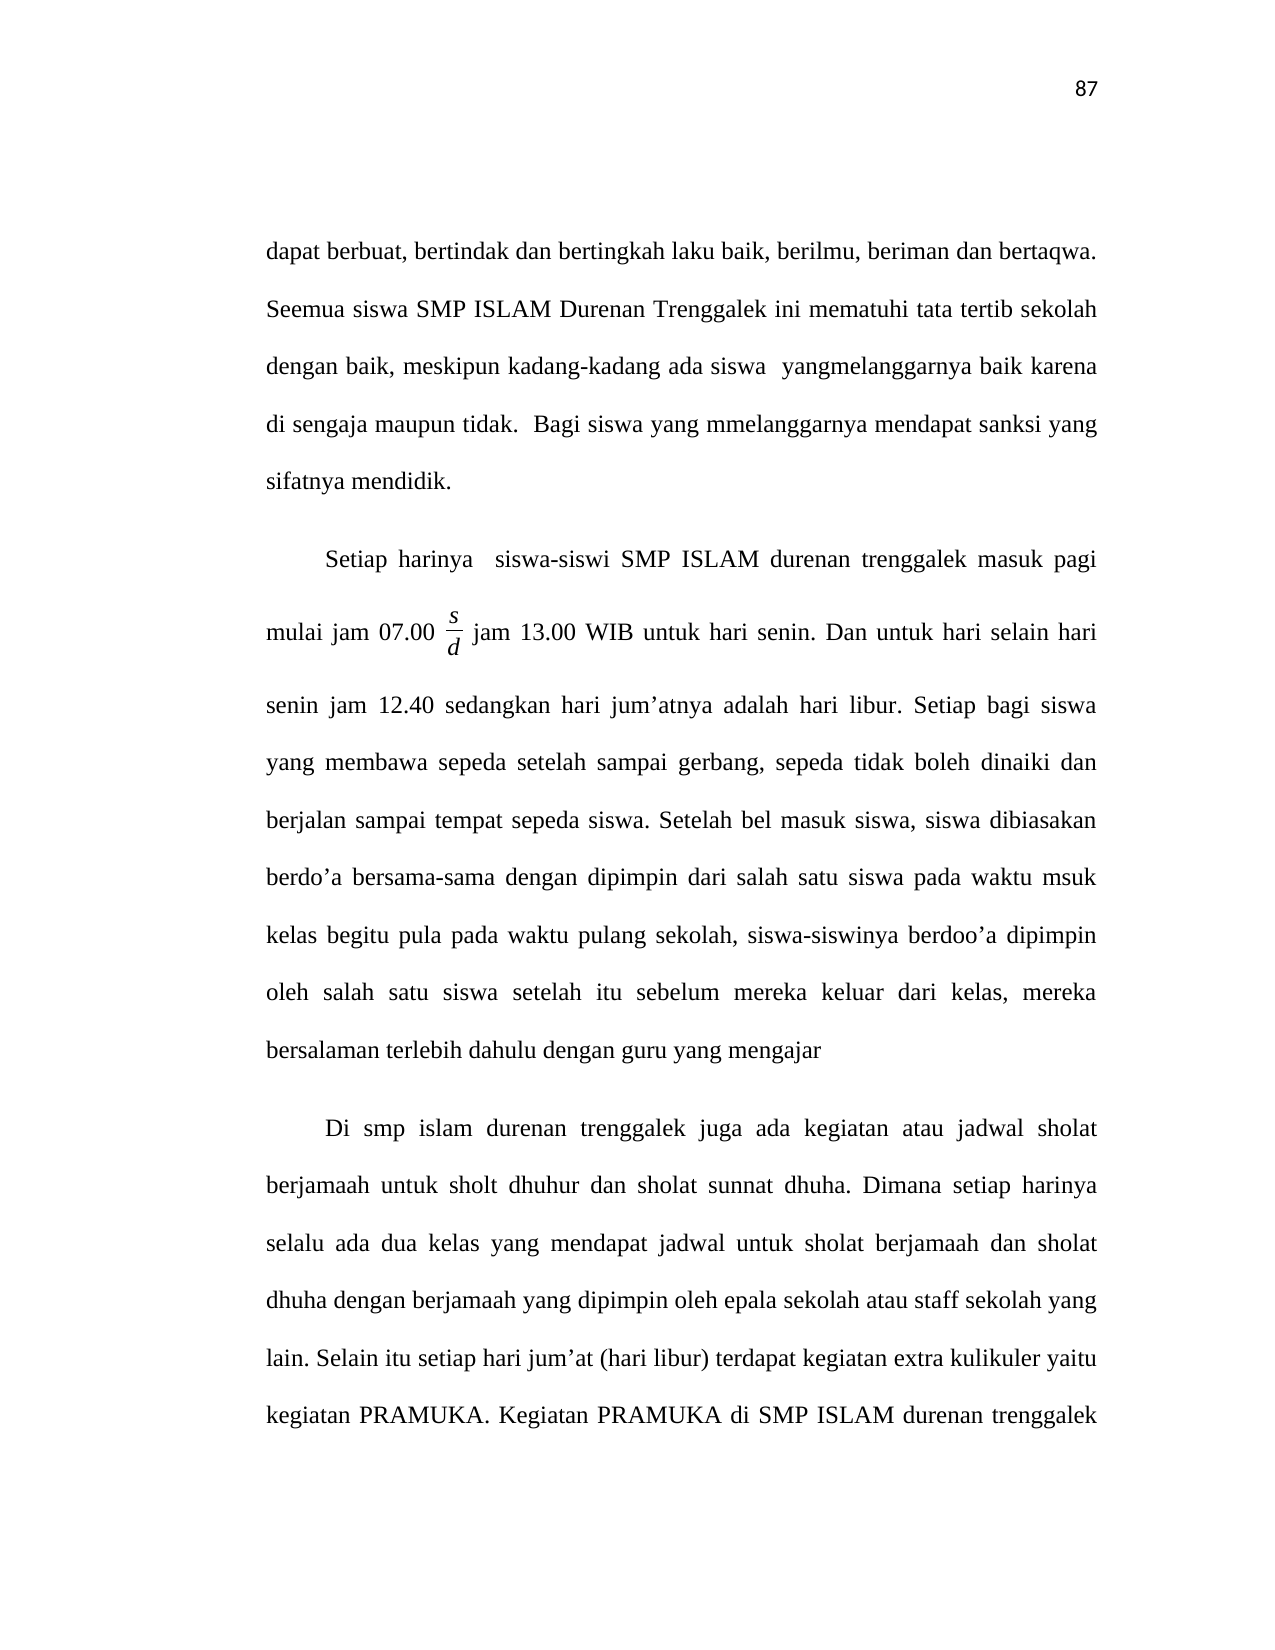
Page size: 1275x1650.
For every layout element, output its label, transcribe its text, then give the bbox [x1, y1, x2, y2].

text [266, 1113, 1098, 1429]
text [266, 236, 1098, 495]
text Setiap harinya siswa-siswi SMP ISLAM durenan trenggalek masuk pagi mulai jam 07.00 jam 13.00 WIB untuk hari senin. Dan untuk hari selain hari senin jam 12.40 sedangkan hari jum’atnya adalah hari libur. Setiap bagi siswa yang membawa sepeda setelah sampai gerbang, sepeda tidak boleh dinaiki dan berjalan sampai tempat sepeda siswa. Setelah bel masuk siswa, siswa dibiasakan berdo’a bersama-sama dengan dipimpin dari salah satu siswa pada waktu msuk kelas begitu pula pada waktu pulang sekolah, siswa-siswinya berdoo’a dipimpin oleh salah satu siswa setelah itu sebelum mereka keluar dari kelas, mereka bersalaman terlebih dahulu dengan guru yang mengajar [266, 544, 1098, 1063]
